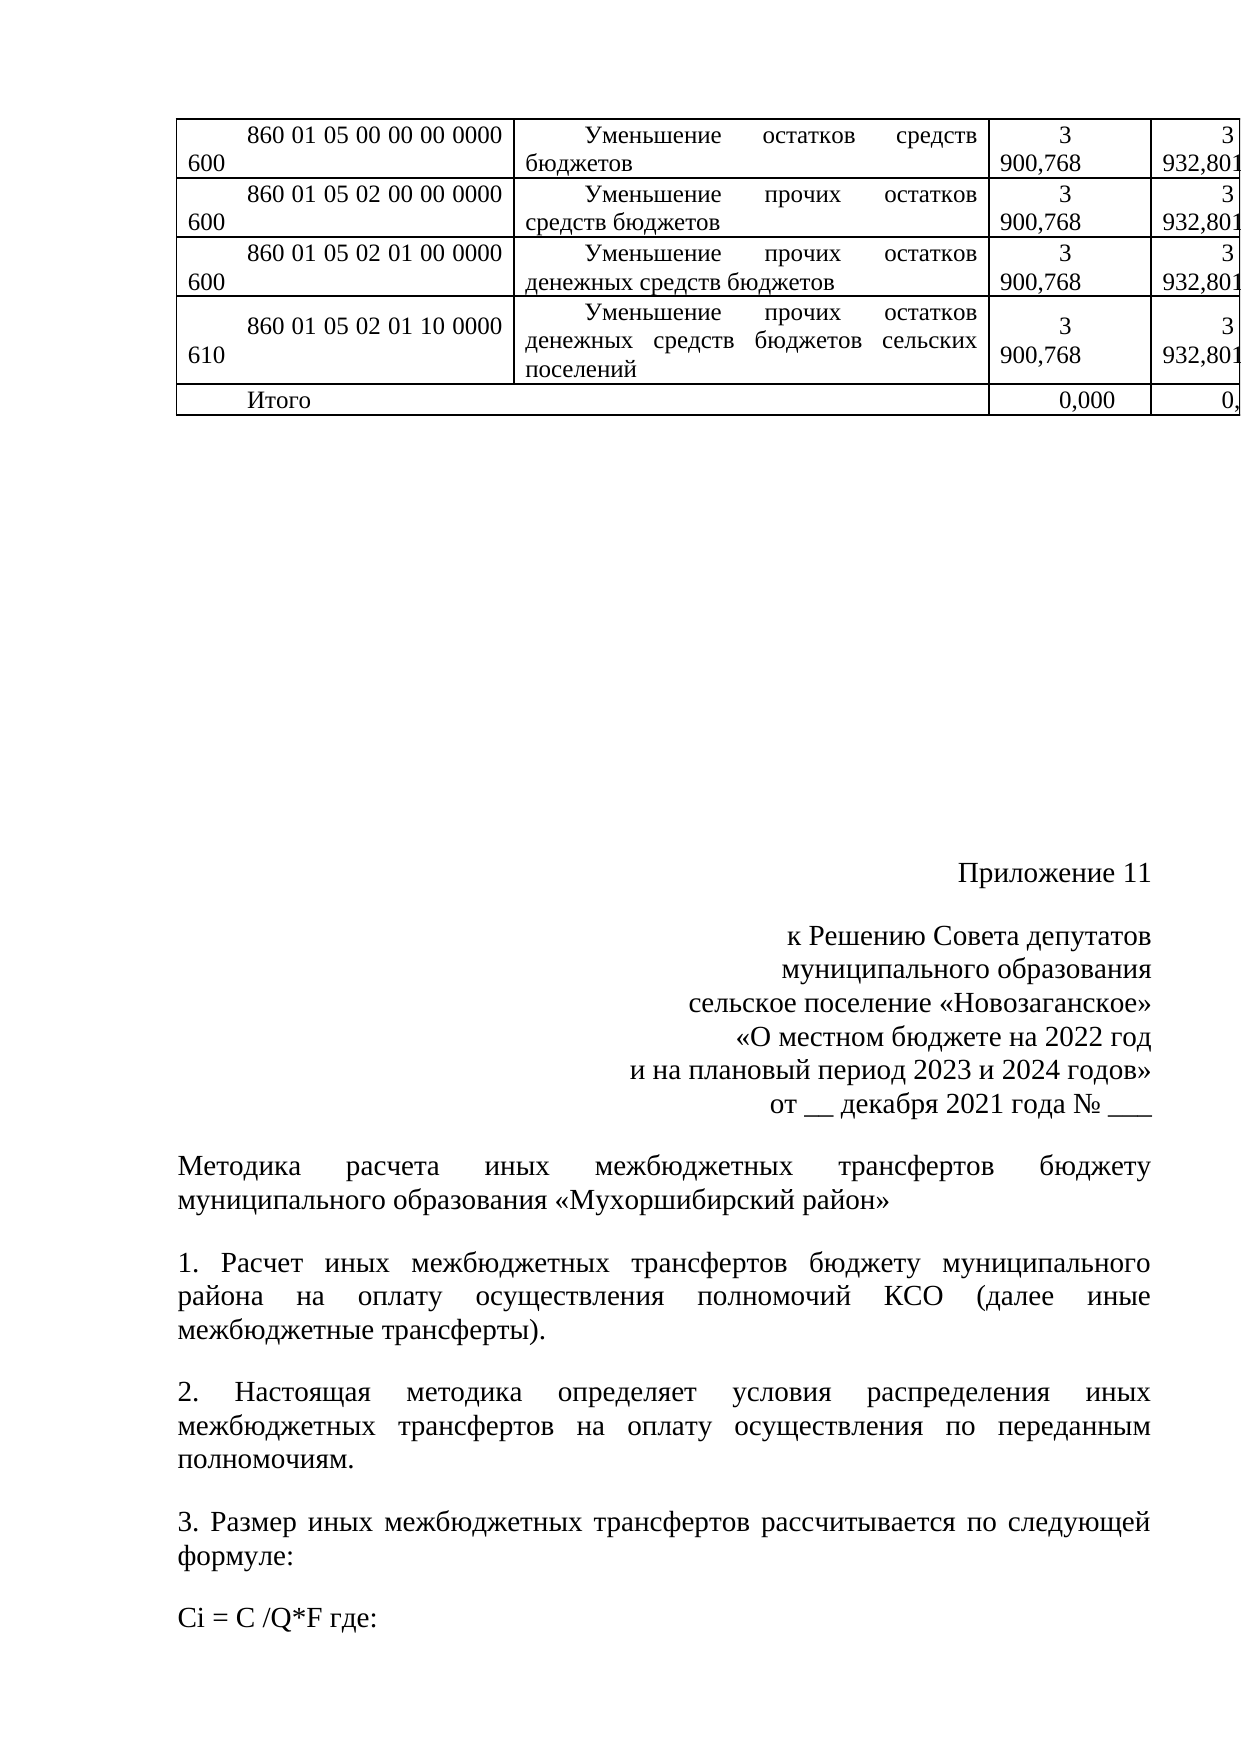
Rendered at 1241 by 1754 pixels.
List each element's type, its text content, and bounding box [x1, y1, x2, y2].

text 3. Размер иных межбюджетных трансфертов рассчитывается по следующей формуле: [177, 1504, 1152, 1571]
text Сi = C /Q*F где: [177, 1601, 1152, 1634]
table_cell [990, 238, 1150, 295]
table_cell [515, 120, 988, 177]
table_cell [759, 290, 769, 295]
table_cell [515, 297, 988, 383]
text Приложение 11 [177, 855, 1152, 889]
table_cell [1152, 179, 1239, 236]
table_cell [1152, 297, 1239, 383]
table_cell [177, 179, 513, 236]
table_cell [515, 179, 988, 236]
text от __ декабря 2021 года № ___ [177, 1086, 1152, 1119]
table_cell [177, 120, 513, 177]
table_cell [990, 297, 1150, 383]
text муниципального образования [177, 952, 1152, 985]
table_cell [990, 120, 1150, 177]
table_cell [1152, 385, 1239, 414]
text Методика расчета иных межбюджетных трансфертов бюджету муниципального образования «Мухоршибирский район» [177, 1148, 1152, 1216]
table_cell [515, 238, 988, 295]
text сельское поселение «Новозаганское» [177, 985, 1152, 1019]
text «О местном бюджете на 2022 год [177, 1019, 1152, 1052]
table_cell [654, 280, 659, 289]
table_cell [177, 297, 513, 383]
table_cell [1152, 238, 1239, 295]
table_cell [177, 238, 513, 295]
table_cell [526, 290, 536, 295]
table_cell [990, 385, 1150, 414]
text к Решению Совета депутатов [177, 918, 1152, 952]
text 1. Расчет иных межбюджетных трансфертов бюджету муниципального района на оплату осуществления полномочий КСО (далее иные межбюджетные трансферты). [177, 1245, 1152, 1345]
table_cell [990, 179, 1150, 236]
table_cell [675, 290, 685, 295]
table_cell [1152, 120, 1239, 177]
text и на плановый период 2023 и 2024 годов» [177, 1052, 1152, 1086]
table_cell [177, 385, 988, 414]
text 2. Настоящая методика определяет условия распределения иных межбюджетных трансфертов на оплату осуществления по переданным полномочиям. [177, 1374, 1152, 1475]
